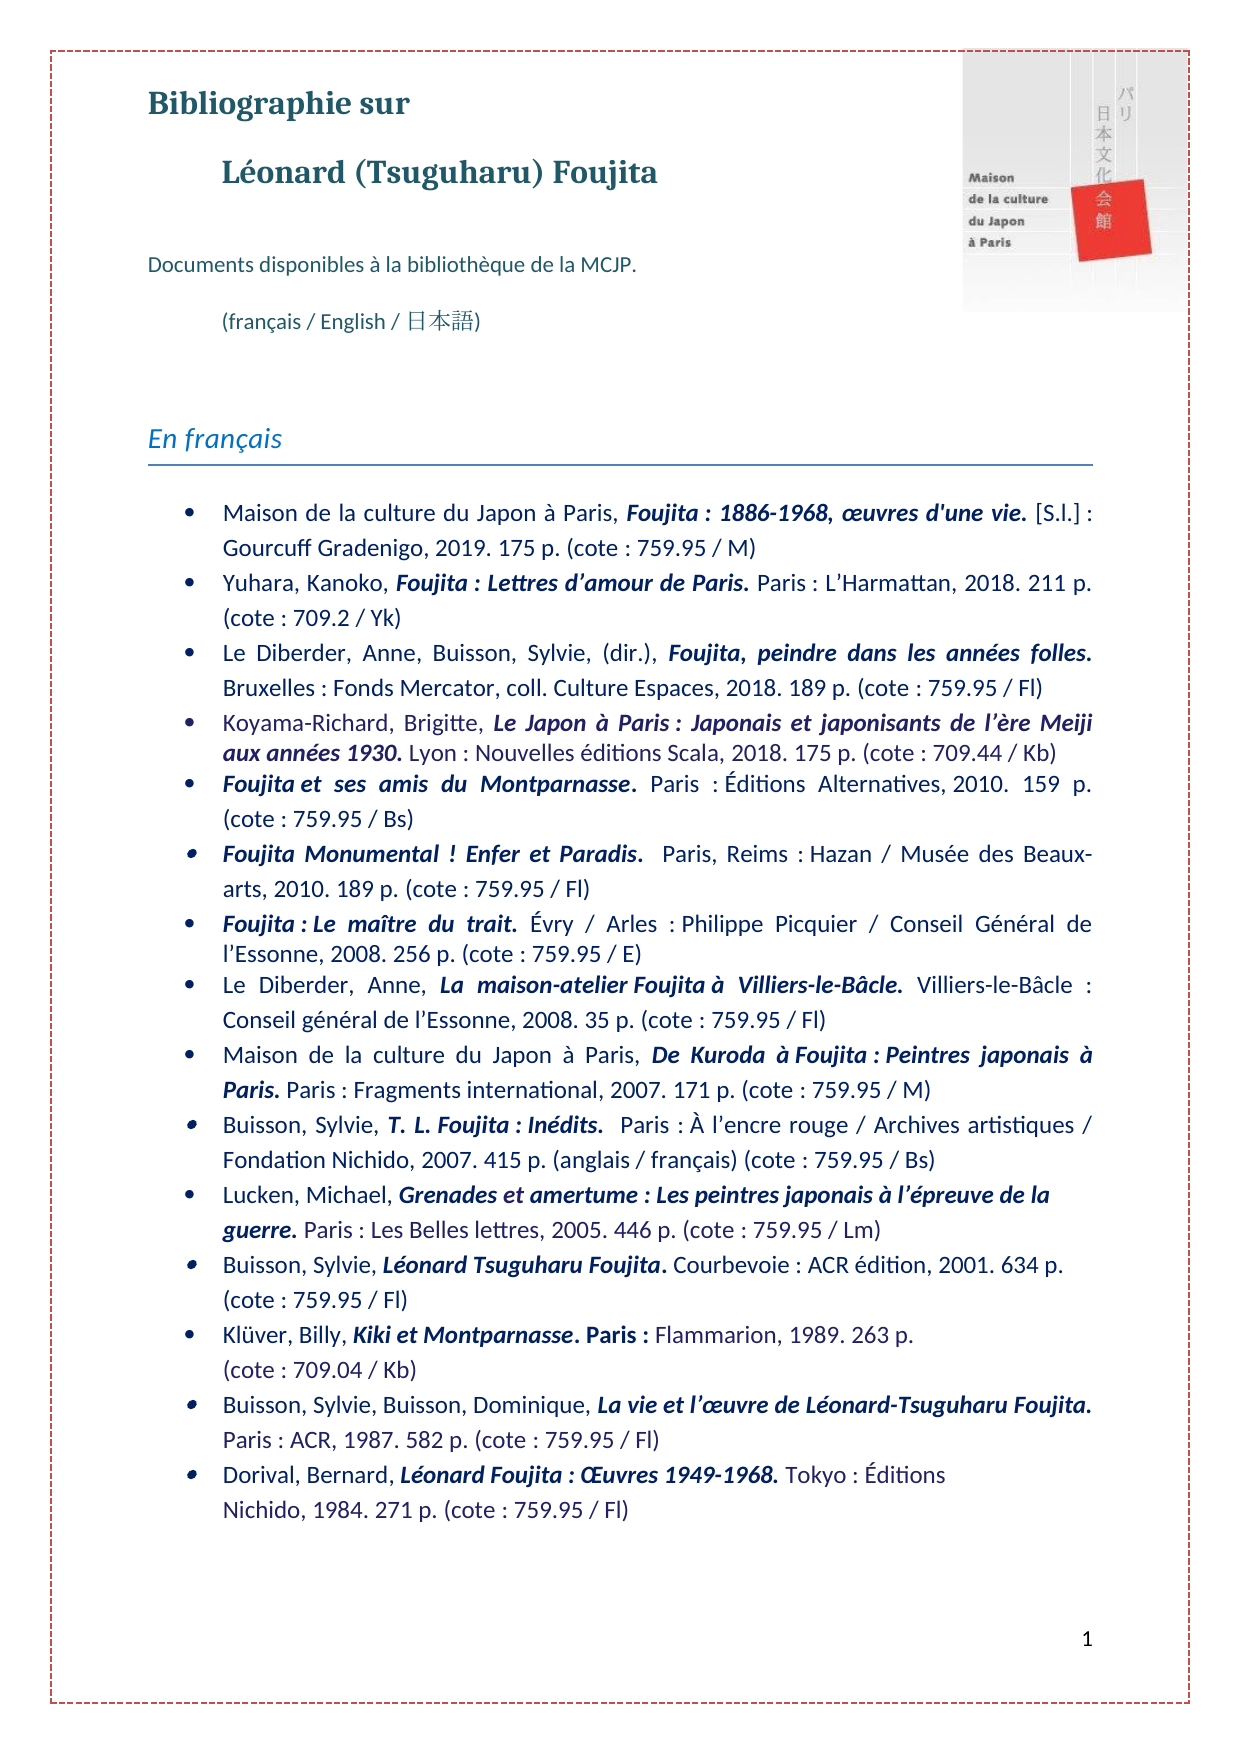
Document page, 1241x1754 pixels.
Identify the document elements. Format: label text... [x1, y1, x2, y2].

list (cote : 759.95 / Fl) [223, 1284, 1093, 1314]
list Buisson, Sylvie, T. L. Foujita : Inédits. Paris : À l’encre rouge / Archives artistiques / Fondation Nichido, 2007. 415 p. (anglais / français) (cote : 759.95 / Bs) [185, 1109, 1093, 1174]
list Foujita Monumental ! Enfer et Paradis. Paris, Reims : Hazan / Musée des Beaux-arts, 2010. 189 p. (cote : 759.95 / Fl) [185, 838, 1093, 903]
list Buisson, Sylvie, Buisson, Dominique, La vie et l’œuvre de Léonard-Tsuguharu Foujita. Paris : ACR, 1987. 582 p. (cote : 759.95 / Fl) [185, 1389, 1093, 1454]
list Foujita et ses amis du Montparnasse. Paris : Éditions Alternatives, 2010. 159 p. (cote : 759.95 / Bs) [185, 768, 1093, 833]
list (cote : 709.04 / Kb) [223, 1354, 1093, 1384]
text (français / English / 日本語) [148, 303, 1093, 336]
list Yuhara, Kanoko, Foujita : Lettres d’amour de Paris. Paris : L’Harmattan, 2018. 211 p. (cote : 709.2 / Yk) [185, 567, 1093, 632]
list Lucken, Michael, Grenades et amertume : Les peintres japonais à l’épreuve de la guerre. Paris : Les Belles lettres, 2005. 446 p. (cote : 759.95 / Lm) [185, 1179, 1093, 1244]
list Le Diberder, Anne, La maison-atelier Foujita à Villiers-le-Bâcle. Villiers-le-Bâcle : Conseil général de l’Essonne, 2008. 35 p. (cote : 759.95 / Fl) [185, 969, 1093, 1034]
list Koyama-Richard, Brigitte, Le Japon à Paris : Japonais et japonisants de l’ère Meiji aux années 1930. Lyon : Nouvelles éditions Scala, 2018. 175 p. (cote : 709.44 / Kb) [185, 707, 1093, 768]
list Foujita : Le maître du trait. Évry / Arles : Philippe Picquier / Conseil Général de l’Essonne, 2008. 256 p. (cote : 759.95 / E) [185, 908, 1093, 969]
list Buisson, Sylvie, Léonard Tsuguharu Foujita. Courbevoie : ACR édition, 2001. 634 p. [185, 1249, 1093, 1279]
list Maison de la culture du Japon à Paris, Foujita : 1886-1968, œuvres d'une vie. [S.l.] : Gourcuff Gradenigo, 2019. 175 p. (cote : 759.95 / M) [185, 497, 1093, 562]
list Dorival, Bernard, Léonard Foujita : Œuvres 1949-1968. Tokyo : Éditions Nichido, 1984. 271 p. (cote : 759.95 / Fl) [185, 1459, 1093, 1524]
title En français [148, 420, 1093, 464]
list Maison de la culture du Japon à Paris, De Kuroda à Foujita : Peintres japonais à Paris. Paris : Fragments international, 2007. 171 p. (cote : 759.95 / M) [185, 1039, 1093, 1104]
list Klüver, Billy, Kiki et Montparnasse. Paris : Flammarion, 1989. 263 p. [185, 1319, 1093, 1349]
list Le Diberder, Anne, Buisson, Sylvie, (dir.), Foujita, peindre dans les années folles. Bruxelles : Fonds Mercator, coll. Culture Espaces, 2018. 189 p. (cote : 759.95 / Fl) [185, 637, 1093, 702]
picture [962, 48, 1188, 312]
text Documents disponibles à la bibliothèque de la MCJP. [148, 250, 1093, 278]
